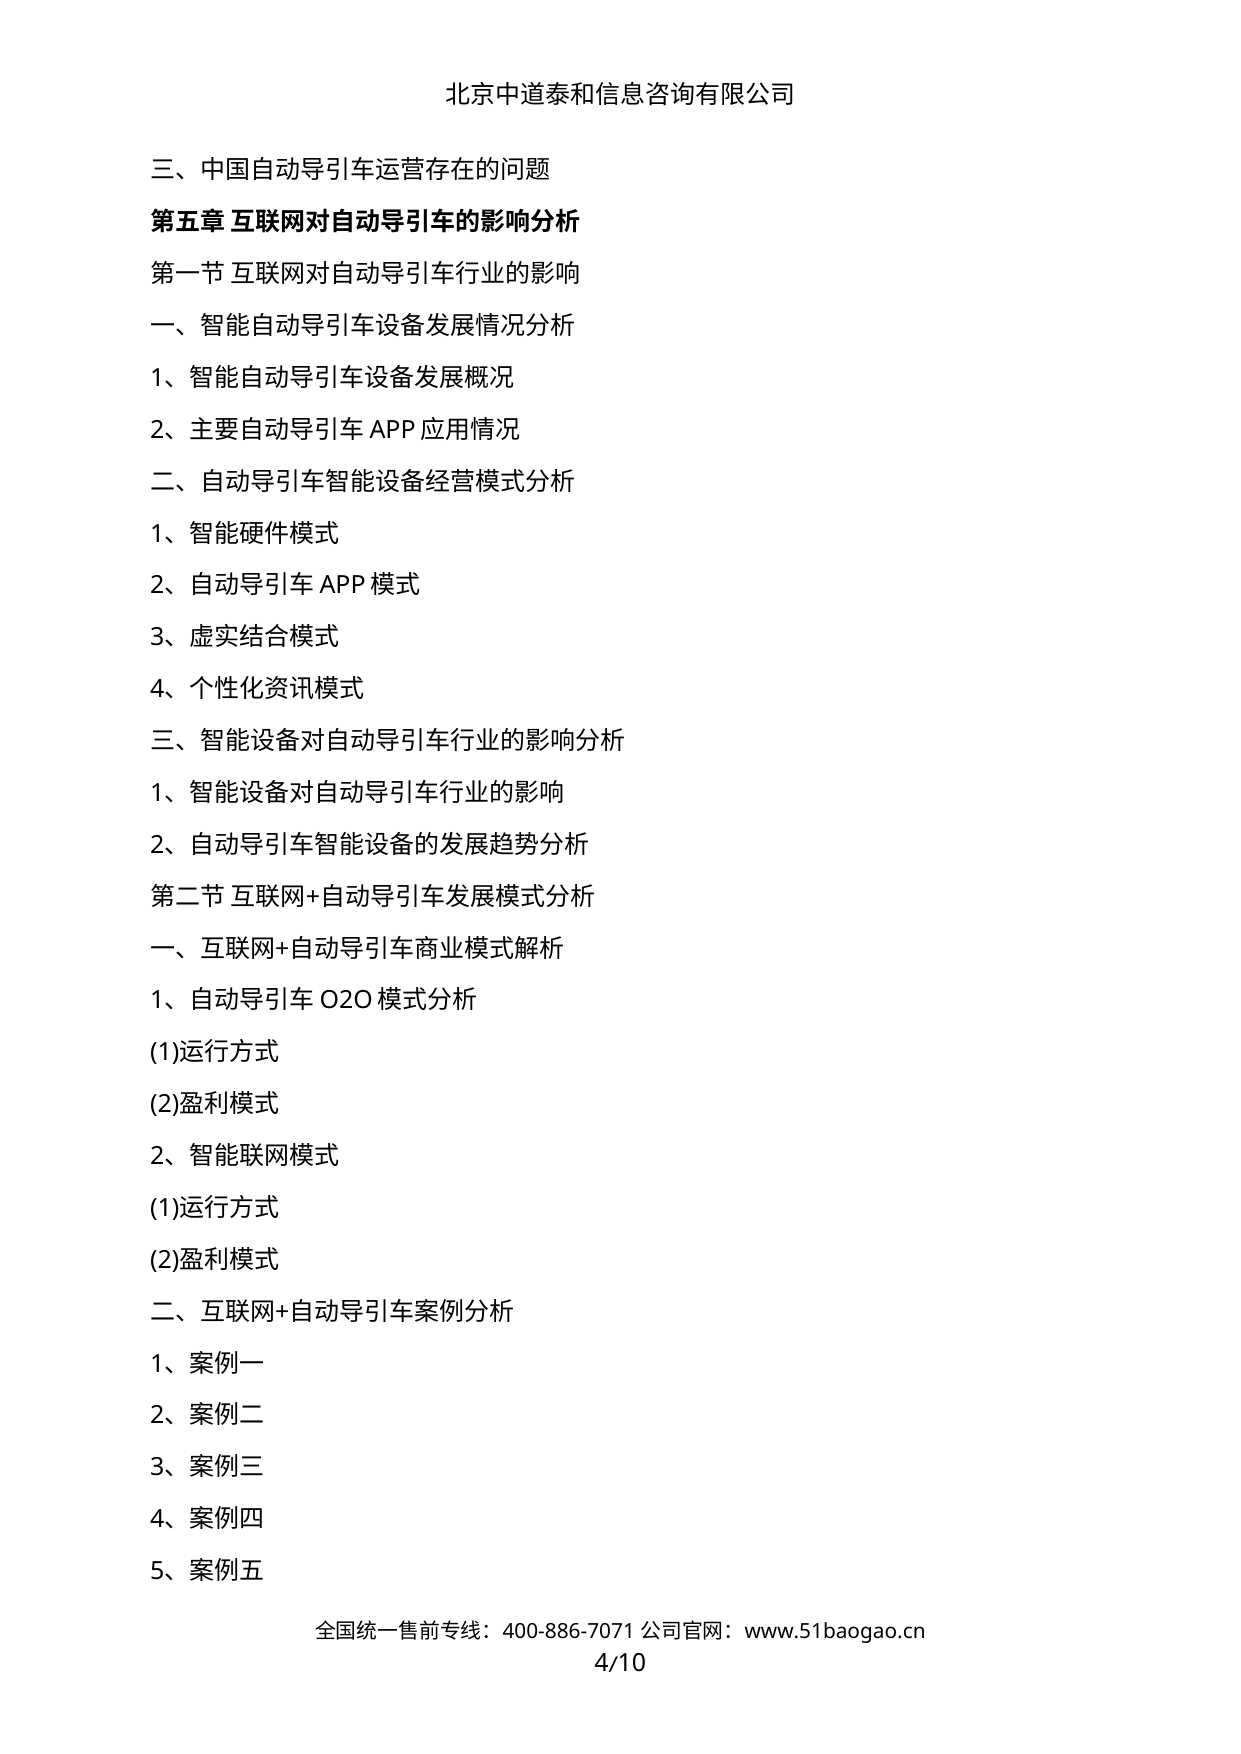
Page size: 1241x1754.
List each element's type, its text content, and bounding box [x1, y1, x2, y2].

text 1、智能硬件模式 [150, 513, 1090, 549]
text 2、智能联网模式 [150, 1136, 1090, 1172]
text 2、自动导引车智能设备的发展趋势分析 [150, 824, 1090, 861]
text 5、案例五 [150, 1551, 1090, 1587]
text 一、互联网+自动导引车商业模式解析 [150, 928, 1090, 964]
text 三、中国自动导引车运营存在的问题 [150, 150, 1090, 186]
text 1、智能设备对自动导引车行业的影响 [150, 772, 1090, 809]
text 4、案例四 [150, 1499, 1090, 1535]
text (1)运行方式 [150, 1032, 1090, 1068]
text 二、自动导引车智能设备经营模式分析 [150, 461, 1090, 497]
text (1)运行方式 [150, 1187, 1090, 1224]
text 三、智能设备对自动导引车行业的影响分析 [150, 721, 1090, 757]
text 2、自动导引车APP模式 [150, 565, 1090, 601]
text 第一节 互联网对自动导引车行业的影响 [150, 254, 1090, 290]
text 第二节 互联网+自动导引车发展模式分析 [150, 876, 1090, 912]
text 1、智能自动导引车设备发展概况 [150, 357, 1090, 394]
text 一、智能自动导引车设备发展情况分析 [150, 306, 1090, 342]
text 1、自动导引车O2O模式分析 [150, 980, 1090, 1016]
text 3、案例三 [150, 1447, 1090, 1483]
text 二、互联网+自动导引车案例分析 [150, 1291, 1090, 1327]
text (2)盈利模式 [150, 1084, 1090, 1120]
text 2、案例二 [150, 1395, 1090, 1431]
text 4、个性化资讯模式 [150, 669, 1090, 705]
text 3、虚实结合模式 [150, 617, 1090, 653]
text 第五章 互联网对自动导引车的影响分析 [150, 202, 1090, 238]
text (2)盈利模式 [150, 1239, 1090, 1276]
text 2、主要自动导引车APP应用情况 [150, 409, 1090, 446]
text 1、案例一 [150, 1343, 1090, 1379]
